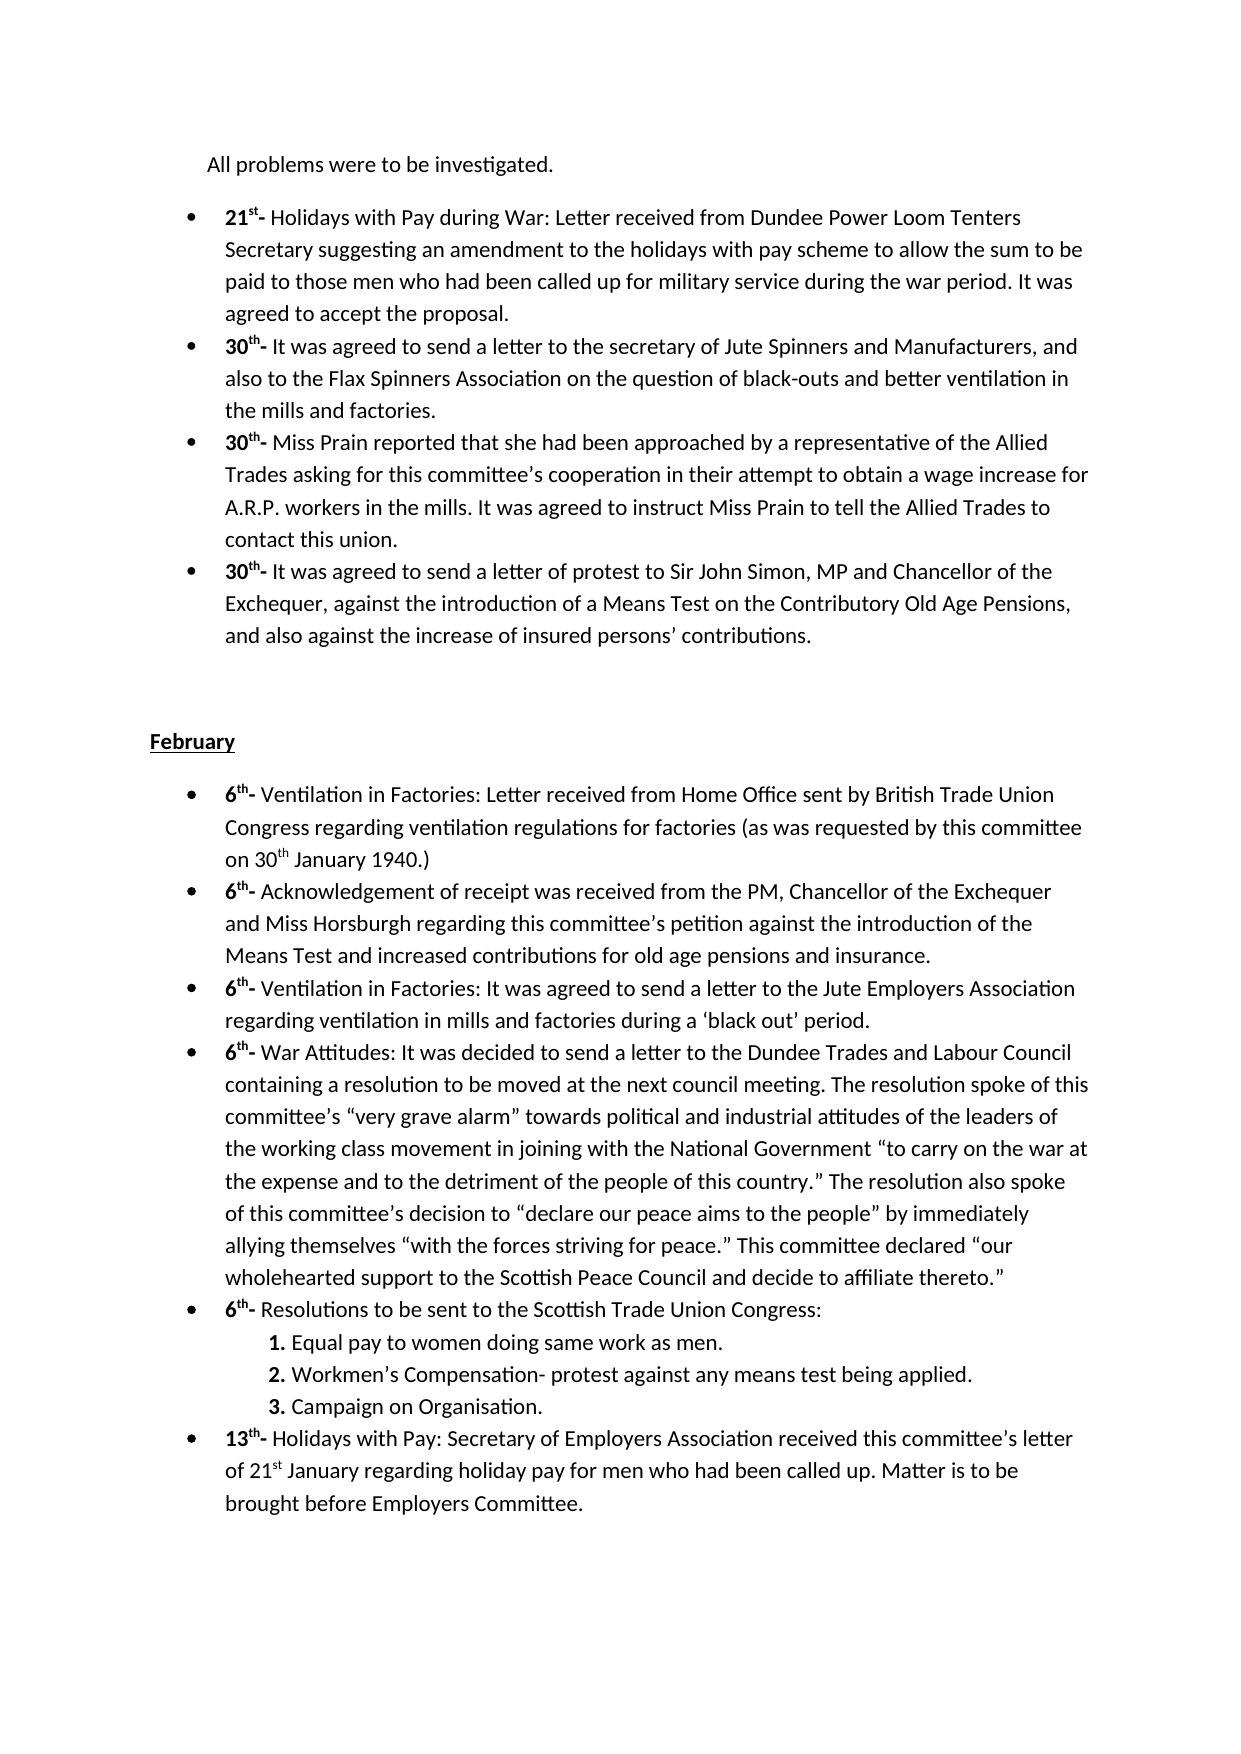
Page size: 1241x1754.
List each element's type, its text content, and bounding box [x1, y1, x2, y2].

list 30th- Miss Prain reported that she had been approached by a representative of the Allied Trades asking for this committee’s cooperation in their attempt to obtain a wage increase for A.R.P. workers in the mills. It was agreed to instruct Miss Prain to tell the Allied Trades to contact this union. [187, 428, 1090, 553]
list Equal pay to women doing same work as men. [268, 1328, 1090, 1356]
list Workmen’s Compensation- protest against any means test being applied. [268, 1360, 1090, 1388]
list 21st- Holidays with Pay during War: Letter received from Dundee Power Loom Tenters Secretary suggesting an amendment to the holidays with pay scheme to allow the sum to be paid to those men who had been called up for military service during the war period. It was agreed to accept the proposal. [187, 203, 1090, 328]
list 13th- Holidays with Pay: Secretary of Employers Association received this committee’s letter of 21st January regarding holiday pay for men who had been called up. Matter is to be brought before Employers Committee. [187, 1424, 1090, 1517]
list Campaign on Organisation. [268, 1392, 1090, 1420]
list 6th- Ventilation in Factories: Letter received from Home Office sent by British Trade Union Congress regarding ventilation regulations for factories (as was requested by this committee on 30th January 1940.) [187, 781, 1090, 873]
list 30th- It was agreed to send a letter to the secretary of Jute Spinners and Manufacturers, and also to the Flax Spinners Association on the question of black-outs and better ventilation in the mills and factories. [187, 332, 1090, 424]
list 30th- It was agreed to send a letter of protest to Sir John Simon, MP and Chancellor of the Exchequer, against the introduction of a Means Test on the Contributory Old Age Pensions, and also against the increase of insured persons’ contributions. [187, 557, 1090, 649]
list 6th- War Attitudes: It was decided to send a letter to the Dundee Trades and Labour Council containing a resolution to be moved at the next council meeting. The resolution spoke of this committee’s “very grave alarm” towards political and industrial attitudes of the leaders of the working class movement in joining with the National Government “to carry on the war at the expense and to the detriment of the people of this country.” The resolution also spoke of this committee’s decision to “declare our peace aims to the people” by immediately allying themselves “with the forces striving for peace.” This committee declared “our wholehearted support to the Scottish Peace Council and decide to affiliate thereto.” [187, 1038, 1090, 1291]
text February [150, 727, 1090, 756]
list 6th- Acknowledgement of receipt was received from the PM, Chancellor of the Exchequer and Miss Horsburgh regarding this committee’s petition against the introduction of the Means Test and increased contributions for old age pensions and insurance. [187, 877, 1090, 969]
list 6th- Ventilation in Factories: It was agreed to send a letter to the Jute Employers Association regarding ventilation in mills and factories during a ‘black out’ period. [187, 974, 1090, 1034]
list 6th- Resolutions to be sent to the Scottish Trade Union Congress: [187, 1296, 1090, 1323]
text All problems were to be investigated. [150, 150, 1090, 178]
